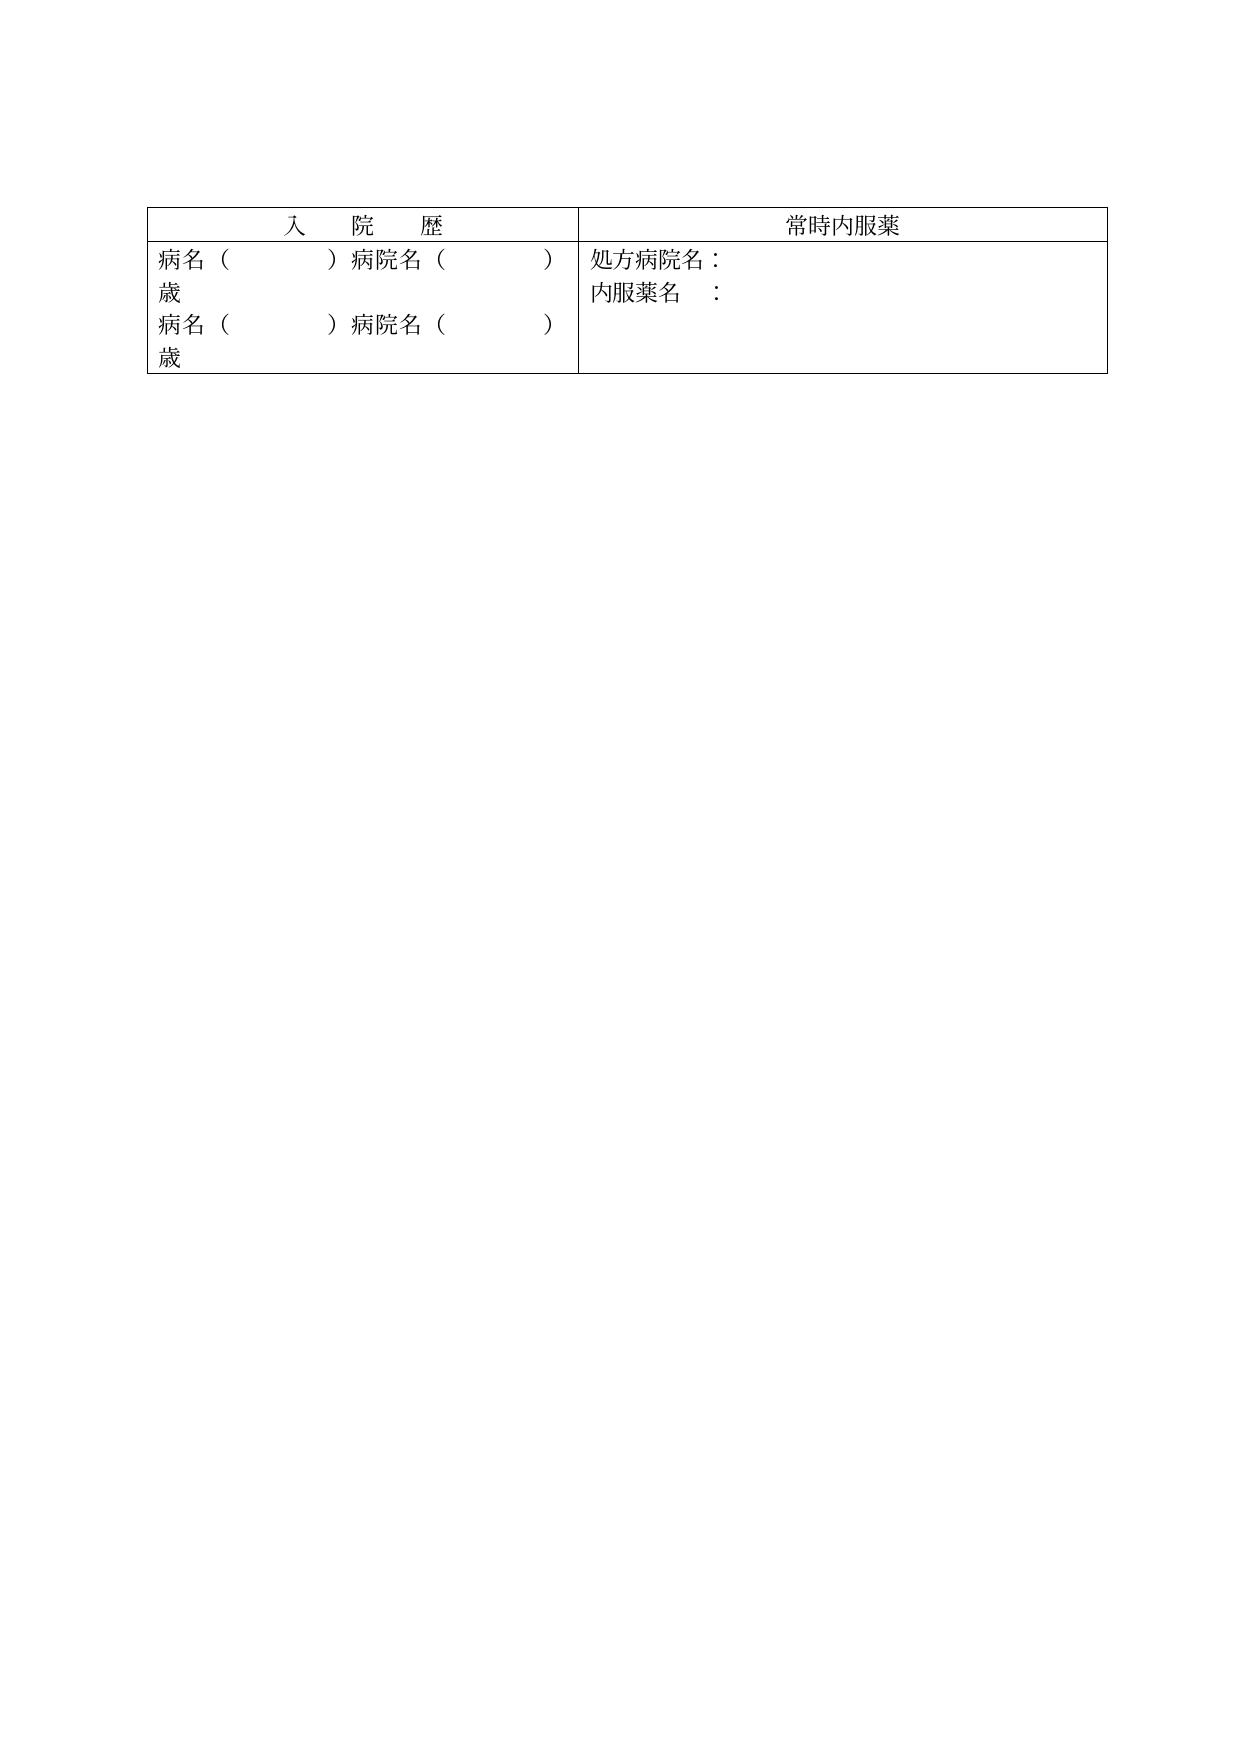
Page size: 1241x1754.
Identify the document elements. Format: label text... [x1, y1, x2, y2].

table_cell 処方病院名： 内服薬名 ： [579, 242, 1107, 373]
table_cell 入 院 歴 [148, 208, 578, 241]
table_cell 病名（ ）病院名（ ） 歳 病名（ ）病院名（ ） 歳 [148, 242, 578, 373]
table_cell 常時内服薬 [579, 208, 1107, 241]
